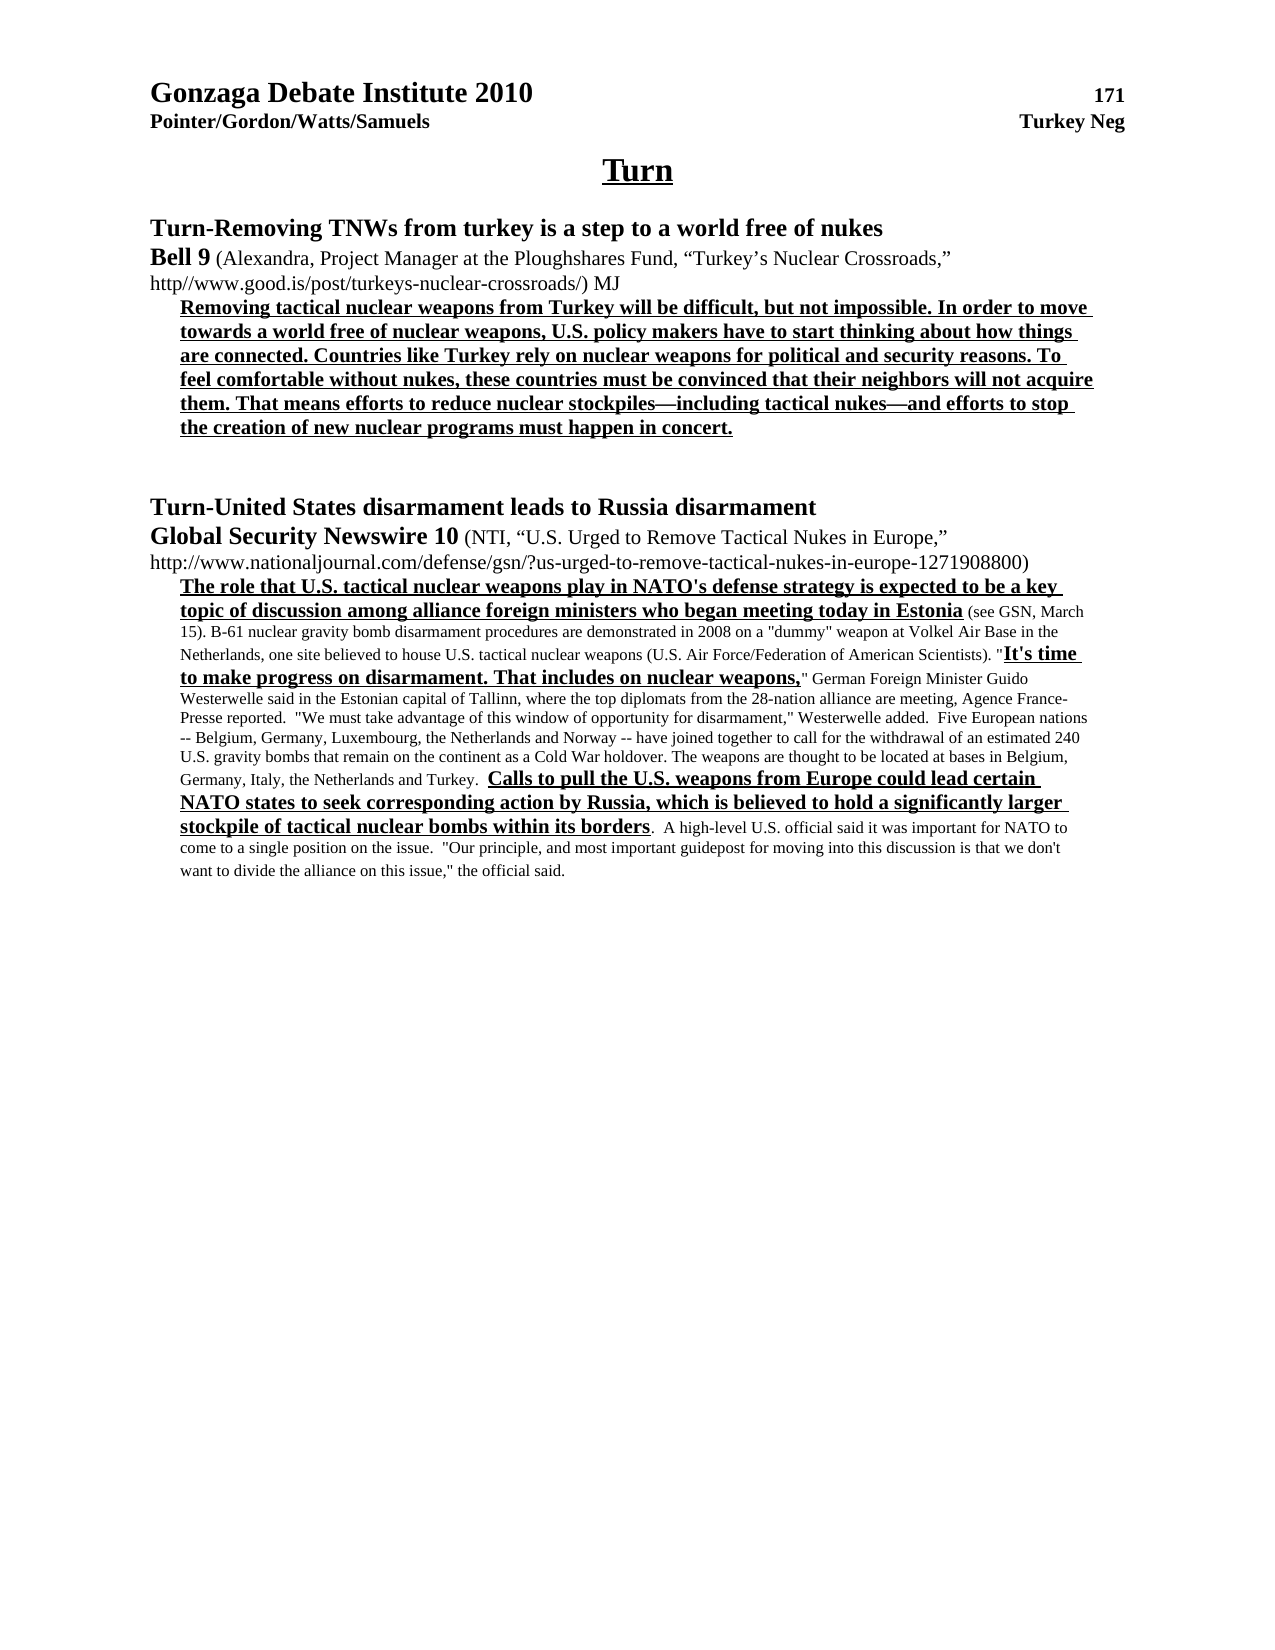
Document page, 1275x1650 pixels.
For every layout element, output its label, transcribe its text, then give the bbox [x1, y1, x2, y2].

title Turn [150, 150, 1125, 188]
text Removing tactical nuclear weapons from Turkey will be difficult, but not impossible. In order to move towards a world free of nuclear weapons, U.S. policy makers have to start thinking about how things are connected. Countries like Turkey rely on nuclear weapons for political and security reasons. To feel comfortable without nukes, these countries must be convinced that their neighbors will not acquire them. That means efforts to reduce nuclear stockpiles—including tactical nukes—and efforts to stop the creation of new nuclear programs must happen in concert. [180, 295, 1095, 439]
text Turn-United States disarmament leads to Russia disarmament [150, 492, 1125, 521]
text Turn-Removing TNWs from turkey is a step to a world free of nukes [150, 213, 1125, 242]
text Bell 9 (Alexandra, Project Manager at the Ploughshares Fund, “Turkey’s Nuclear Crossroads,” http//www.good.is/post/turkeys-nuclear-crossroads/) MJ [150, 242, 1125, 295]
text The role that U.S. tactical nuclear weapons play in NATO's defense strategy is expected to be a key topic of discussion among alliance foreign ministers who began meeting today in Estonia (see GSN, March 15). B-61 nuclear gravity bomb disarmament procedures are demonstrated in 2008 on a "dummy" weapon at Volkel Air Base in the Netherlands, one site believed to house U.S. tactical nuclear weapons (U.S. Air Force/Federation of American Scientists). "It's time to make progress on disarmament. That includes on nuclear weapons," German Foreign Minister Guido Westerwelle said in the Estonian capital of Tallinn, where the top diplomats from the 28-nation alliance are meeting, Agence France-Presse reported. "We must take advantage of this window of opportunity for disarmament," Westerwelle added. Five European nations -- Belgium, Germany, Luxembourg, the Netherlands and Norway -- have joined together to call for the withdrawal of an estimated 240 U.S. gravity bombs that remain on the continent as a Cold War holdover. The weapons are thought to be located at bases in Belgium, Germany, Italy, the Netherlands and Turkey. Calls to pull the U.S. weapons from Europe could lead certain NATO states to seek corresponding action by Russia, which is believed to hold a significantly larger stockpile of tactical nuclear bombs within its borders. A high-level U.S. official said it was important for NATO to come to a single position on the issue. "Our principle, and most important guidepost for moving into this discussion is that we don't want to divide the alliance on this issue," the official said. [180, 574, 1095, 881]
text Global Security Newswire 10 (NTI, “U.S. Urged to Remove Tactical Nukes in Europe,” http://www.nationaljournal.com/defense/gsn/?us-urged-to-remove-tactical-nukes-in-europe-1271908800) [150, 521, 1125, 574]
